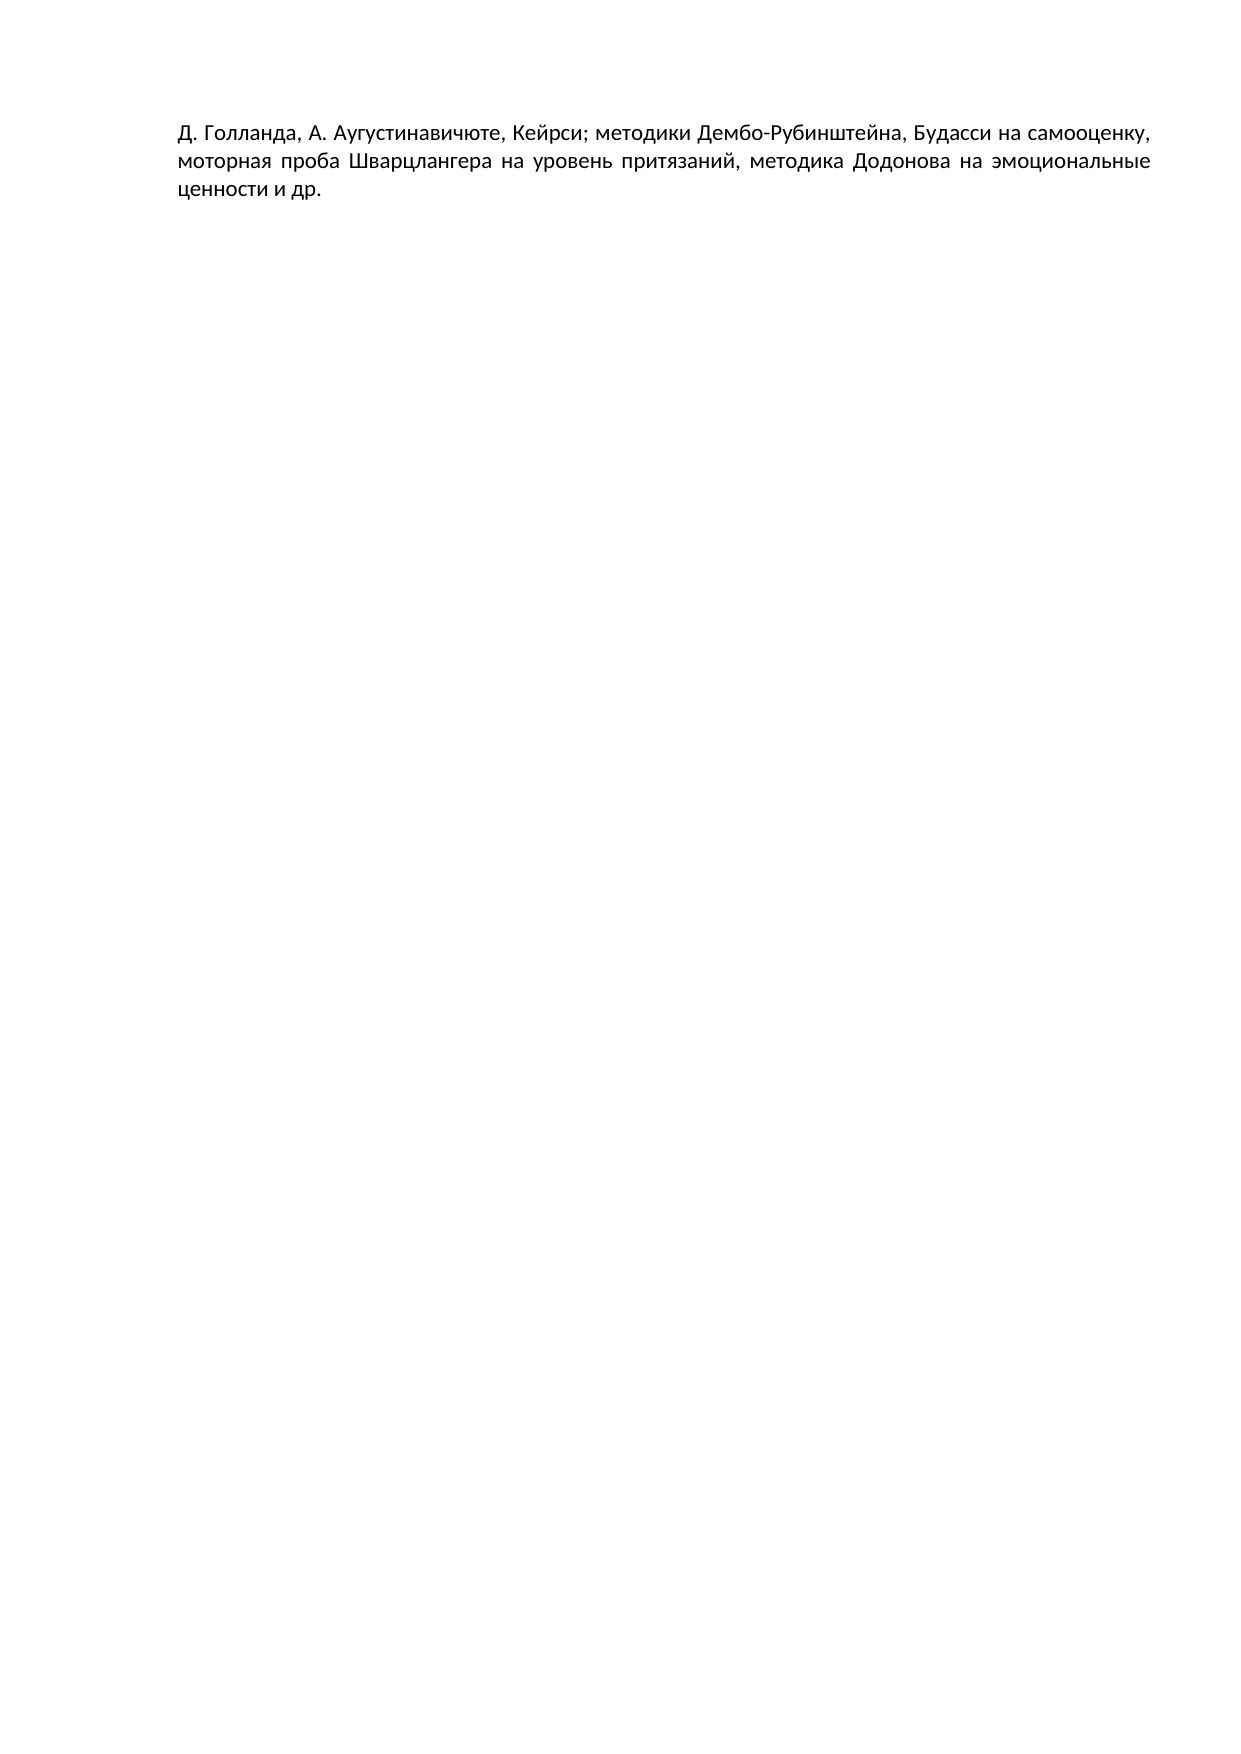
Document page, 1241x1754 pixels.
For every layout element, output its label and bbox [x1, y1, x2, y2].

text [177, 118, 1152, 202]
